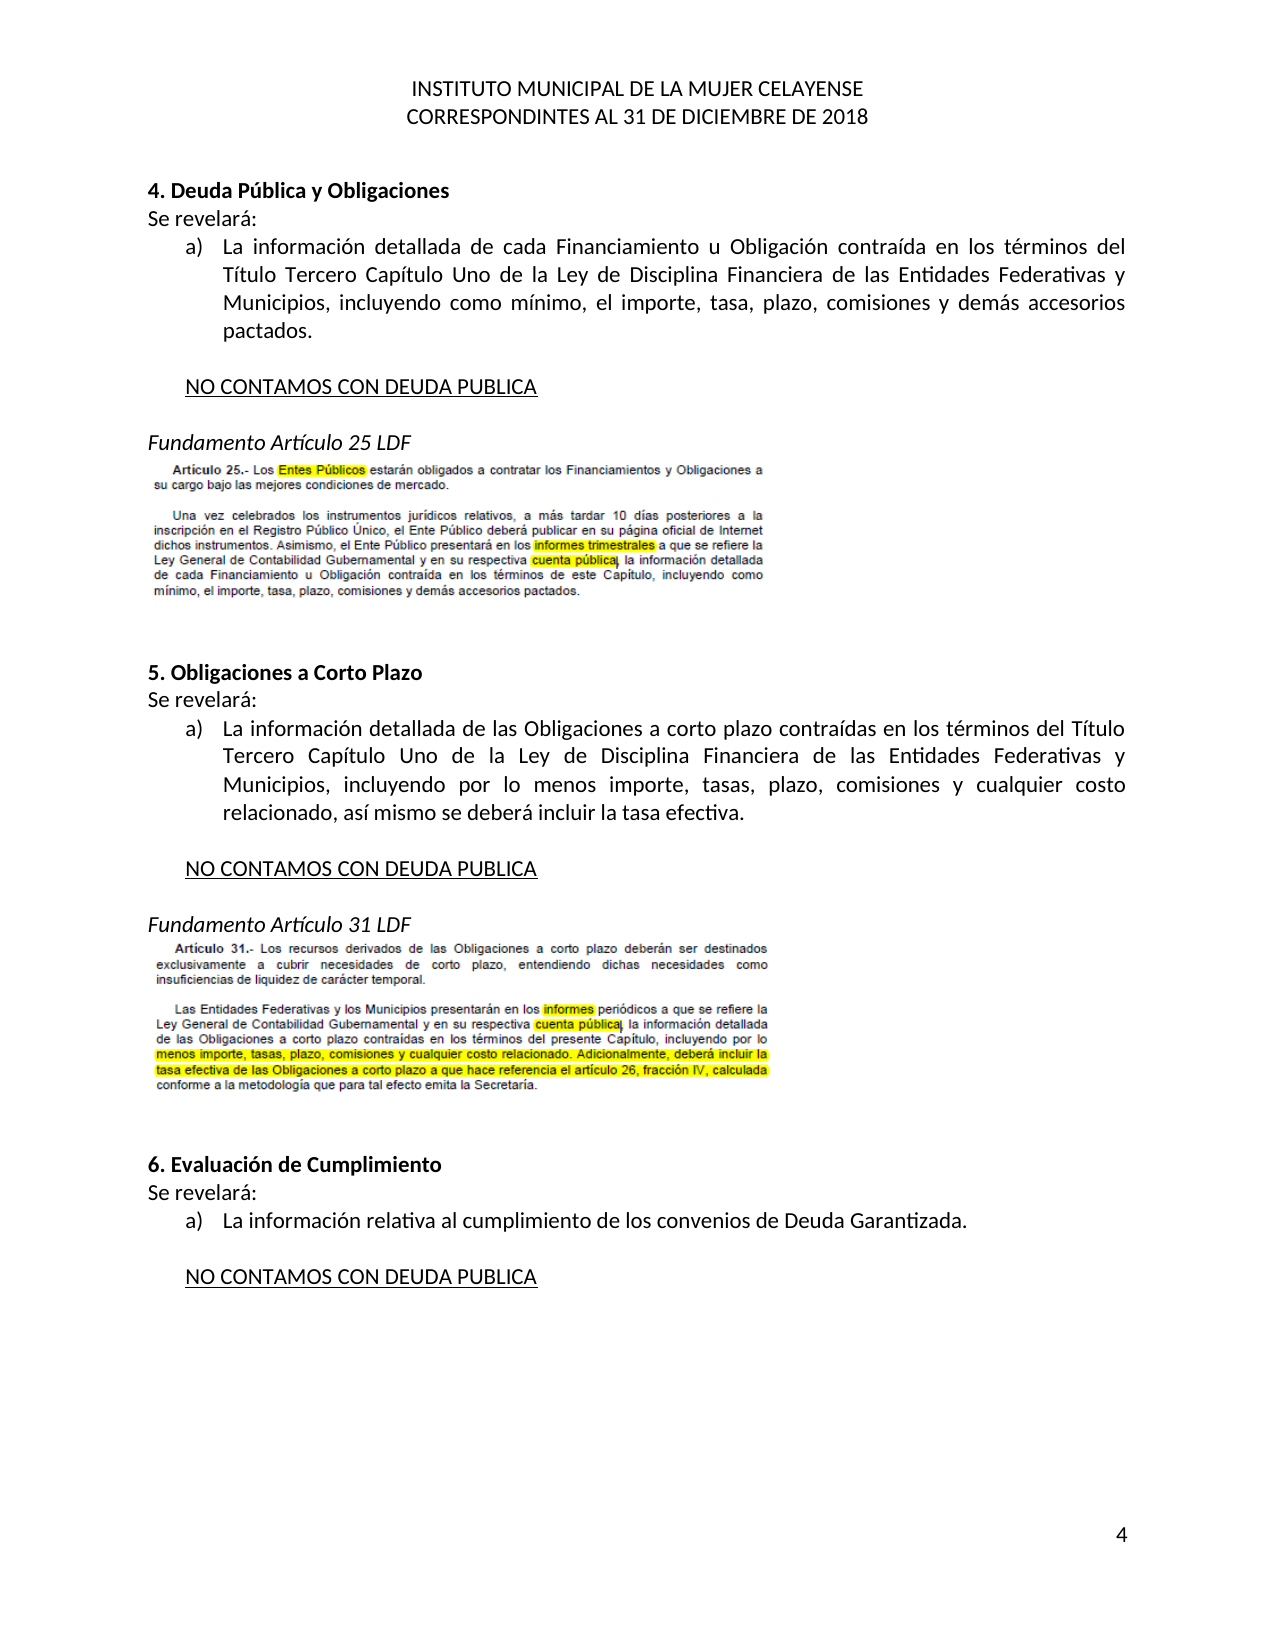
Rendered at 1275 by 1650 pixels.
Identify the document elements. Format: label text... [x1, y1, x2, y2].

text NO CONTAMOS CON DEUDA PUBLICA [185, 1262, 1127, 1290]
text Fundamento Artículo 25 LDF [148, 428, 1127, 456]
text 4. Deuda Pública y Obligaciones [148, 176, 1127, 204]
text 6. Evaluación de Cumplimiento [148, 1150, 1127, 1178]
list La información detallada de las Obligaciones a corto plazo contraídas en los términos del Título Tercero Capítulo Uno de la Ley de Disciplina Financiera de las Entidades Federativas y Municipios, incluyendo por lo menos importe, tasas, plazo, comisiones y cualquier costo relacionado, así mismo se deberá incluir la tasa efectiva. [185, 714, 1127, 826]
text Fundamento Artículo 31 LDF [148, 910, 1127, 938]
text NO CONTAMOS CON DEUDA PUBLICA [185, 854, 1127, 882]
picture [147, 937, 776, 1095]
list La información detallada de cada Financiamiento u Obligación contraída en los términos del Título Tercero Capítulo Uno de la Ley de Disciplina Financiera de las Entidades Federativas y Municipios, incluyendo como mínimo, el importe, tasa, plazo, comisiones y demás accesorios pactados. [185, 232, 1127, 344]
text 5. Obligaciones a Corto Plazo [148, 658, 1127, 686]
text Se revelará: [148, 686, 1127, 714]
picture [147, 456, 767, 602]
text Se revelará: [148, 1178, 1127, 1206]
text Se revelará: [148, 204, 1127, 232]
text NO CONTAMOS CON DEUDA PUBLICA [185, 372, 1127, 400]
list La información relativa al cumplimiento de los convenios de Deuda Garantizada. [185, 1206, 1127, 1234]
